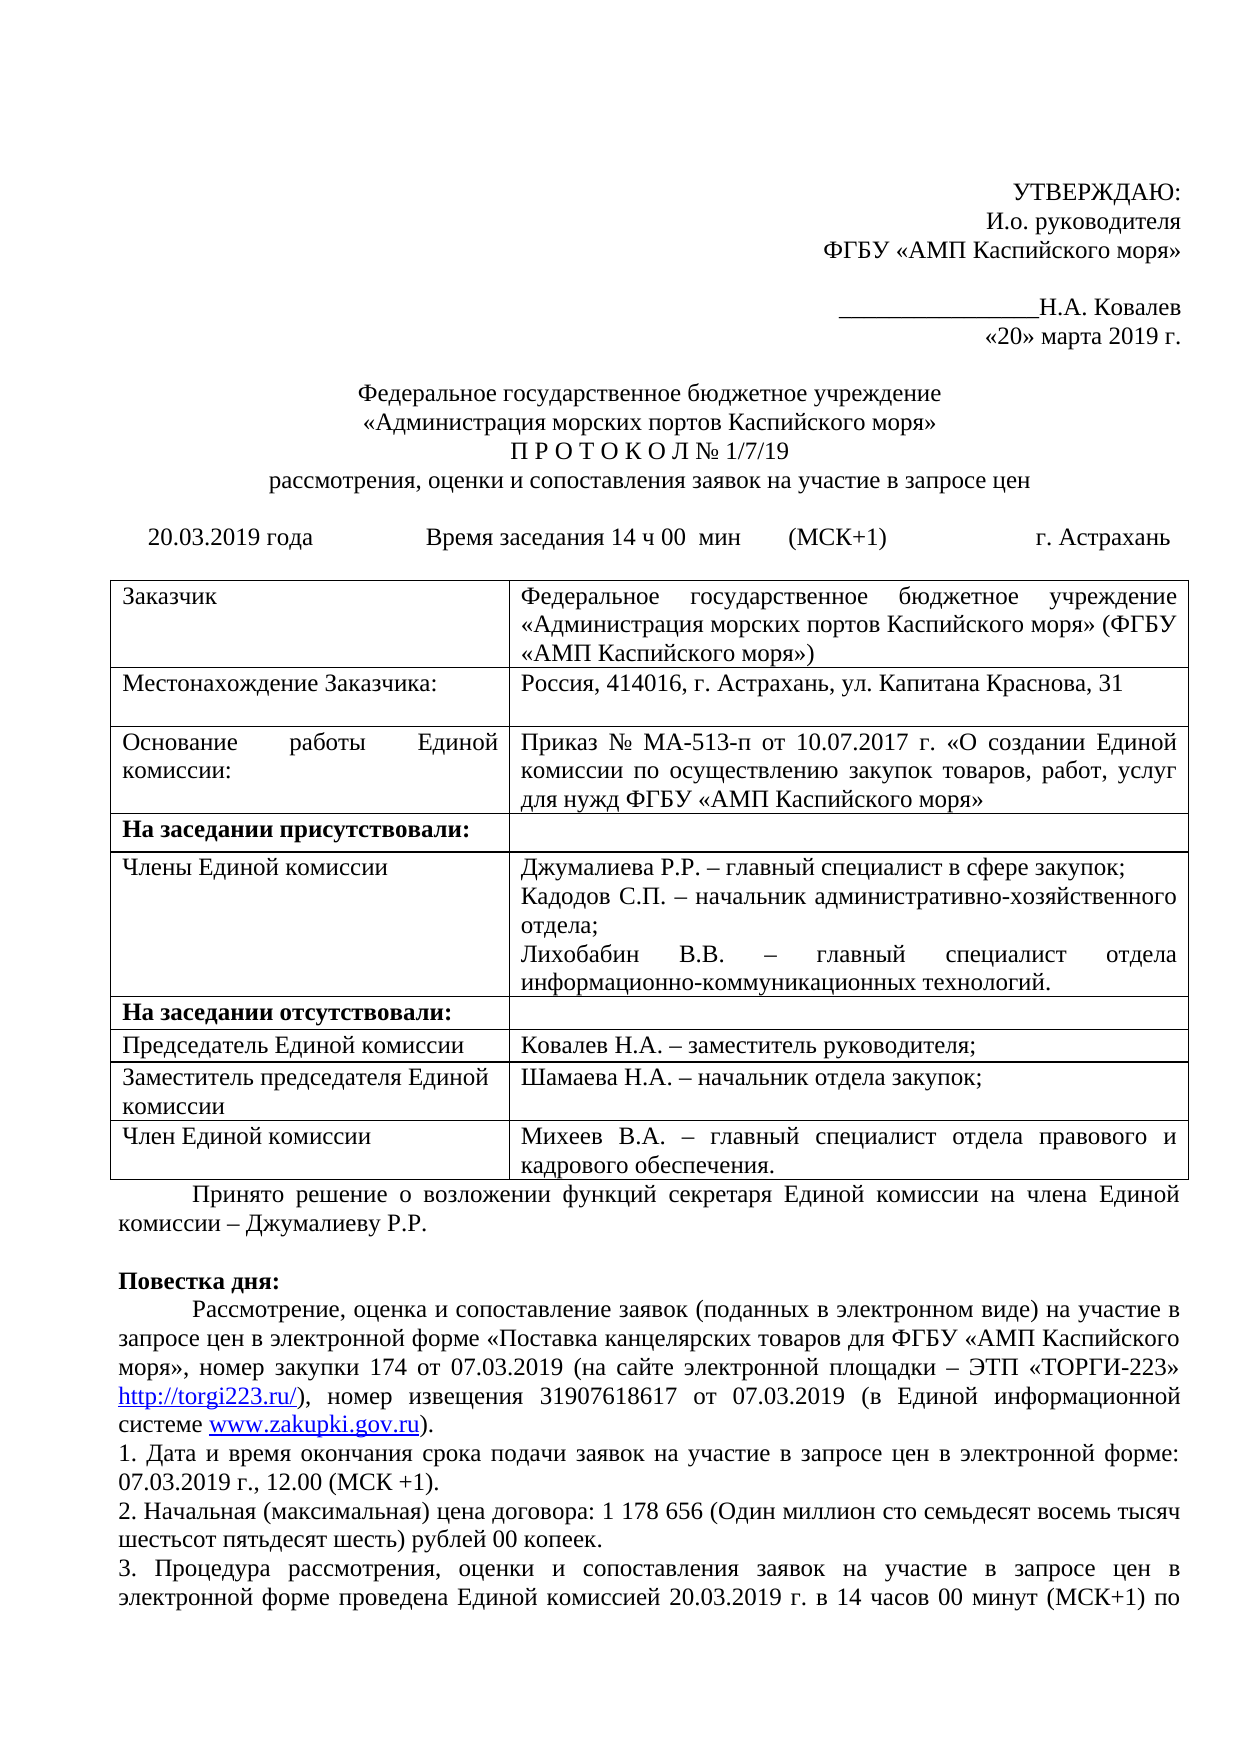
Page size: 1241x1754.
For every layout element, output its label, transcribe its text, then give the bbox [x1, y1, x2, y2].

text УТВЕРЖДАЮ: [118, 177, 1181, 206]
table_cell Председатель Единой комиссии [111, 1030, 509, 1061]
text Рассмотрение, оценка и сопоставление заявок (поданных в электронном виде) на участие в запросе цен в электронной форме «Поставка канцелярских товаров для ФГБУ «АМП Каспийского моря», номер закупки 174 от 07.03.2019 (на сайте электронной площадки – ЭТП «ТОРГИ-223» http://torgi223.ru/), номер извещения 31907618617 от 07.03.2019 (в Единой информационной системе www.zakupki.gov.ru). [118, 1294, 1181, 1438]
text Федеральное государственное бюджетное учреждение [118, 378, 1181, 407]
table_cell На заседании отсутствовали: [111, 997, 509, 1029]
text ________________Н.А. Ковалев [118, 292, 1181, 321]
table_header Федеральное государственное бюджетное учреждение «Администрация морских портов Каспийского моря» (ФГБУ «АМП Каспийского моря») [510, 581, 1188, 667]
table_cell Заместитель председателя Единой комиссии [111, 1063, 509, 1120]
table_cell Основание работы Единой комиссии: [111, 727, 509, 813]
text И.о. руководителя [118, 206, 1181, 235]
text ФГБУ «АМП Каспийского моря» [118, 235, 1181, 263]
table_cell Шамаева Н.А. – начальник отдела закупок; [510, 1063, 1188, 1120]
table_cell Местонахождение Заказчика: [111, 668, 509, 726]
table_cell Члены Единой комиссии [111, 853, 509, 996]
text рассмотрения, оценки и сопоставления заявок на участие в запросе цен [118, 465, 1181, 493]
text 1. Дата и время окончания срока подачи заявок на участие в запросе цен в электронной форме: 07.03.2019 г., 12.00 (МСК +1). [118, 1438, 1181, 1496]
table_cell [510, 814, 1188, 851]
table_cell Член Единой комиссии [111, 1121, 509, 1178]
text Принято решение о возложении функций секретаря Единой комиссии на члена Единой комиссии – Джумалиеву Р.Р. [118, 1180, 1181, 1237]
table_cell [510, 997, 1188, 1029]
text «20» марта 2019 г. [118, 321, 1181, 350]
text 2. Начальная (максимальная) цена договора: 1 178 656 (Один миллион сто семьдесят восемь тысяч шестьсот пятьдесят шесть) рублей 00 копеек. [118, 1496, 1181, 1553]
text Повестка дня: [118, 1266, 1181, 1294]
table_cell Михеев В.А. – главный специалист отдела правового и кадрового обеспечения. [510, 1121, 1188, 1178]
table_cell На заседании присутствовали: [111, 814, 509, 851]
table_cell Россия, 414016, г. Астрахань, ул. Капитана Краснова, 31 [510, 668, 1188, 726]
text П Р О Т О К О Л № 1/7/19 [118, 436, 1181, 465]
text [118, 1553, 1181, 1611]
table_cell Приказ № МА-513-п от 10.07.2017 г. «О создании Единой комиссии по осуществлению закупок товаров, работ, услуг для нужд ФГБУ «АМП Каспийского моря» [510, 727, 1188, 813]
table_cell Джумалиева Р.Р. – главный специалист в сфере закупок; Кадодов С.П. – начальник административно-хозяйственного отдела; Лихобабин В.В. – главный специалист отдела информационно-коммуникационных технологий. [510, 853, 1188, 996]
table_header Заказчик [111, 581, 509, 667]
text «Администрация морских портов Каспийского моря» [118, 407, 1181, 436]
table_cell Ковалев Н.А. – заместитель руководителя; [510, 1030, 1188, 1061]
text 20.03.2019 года Время заседания 14 ч 00 мин (МСК+1) г. Астрахань [148, 522, 1181, 551]
